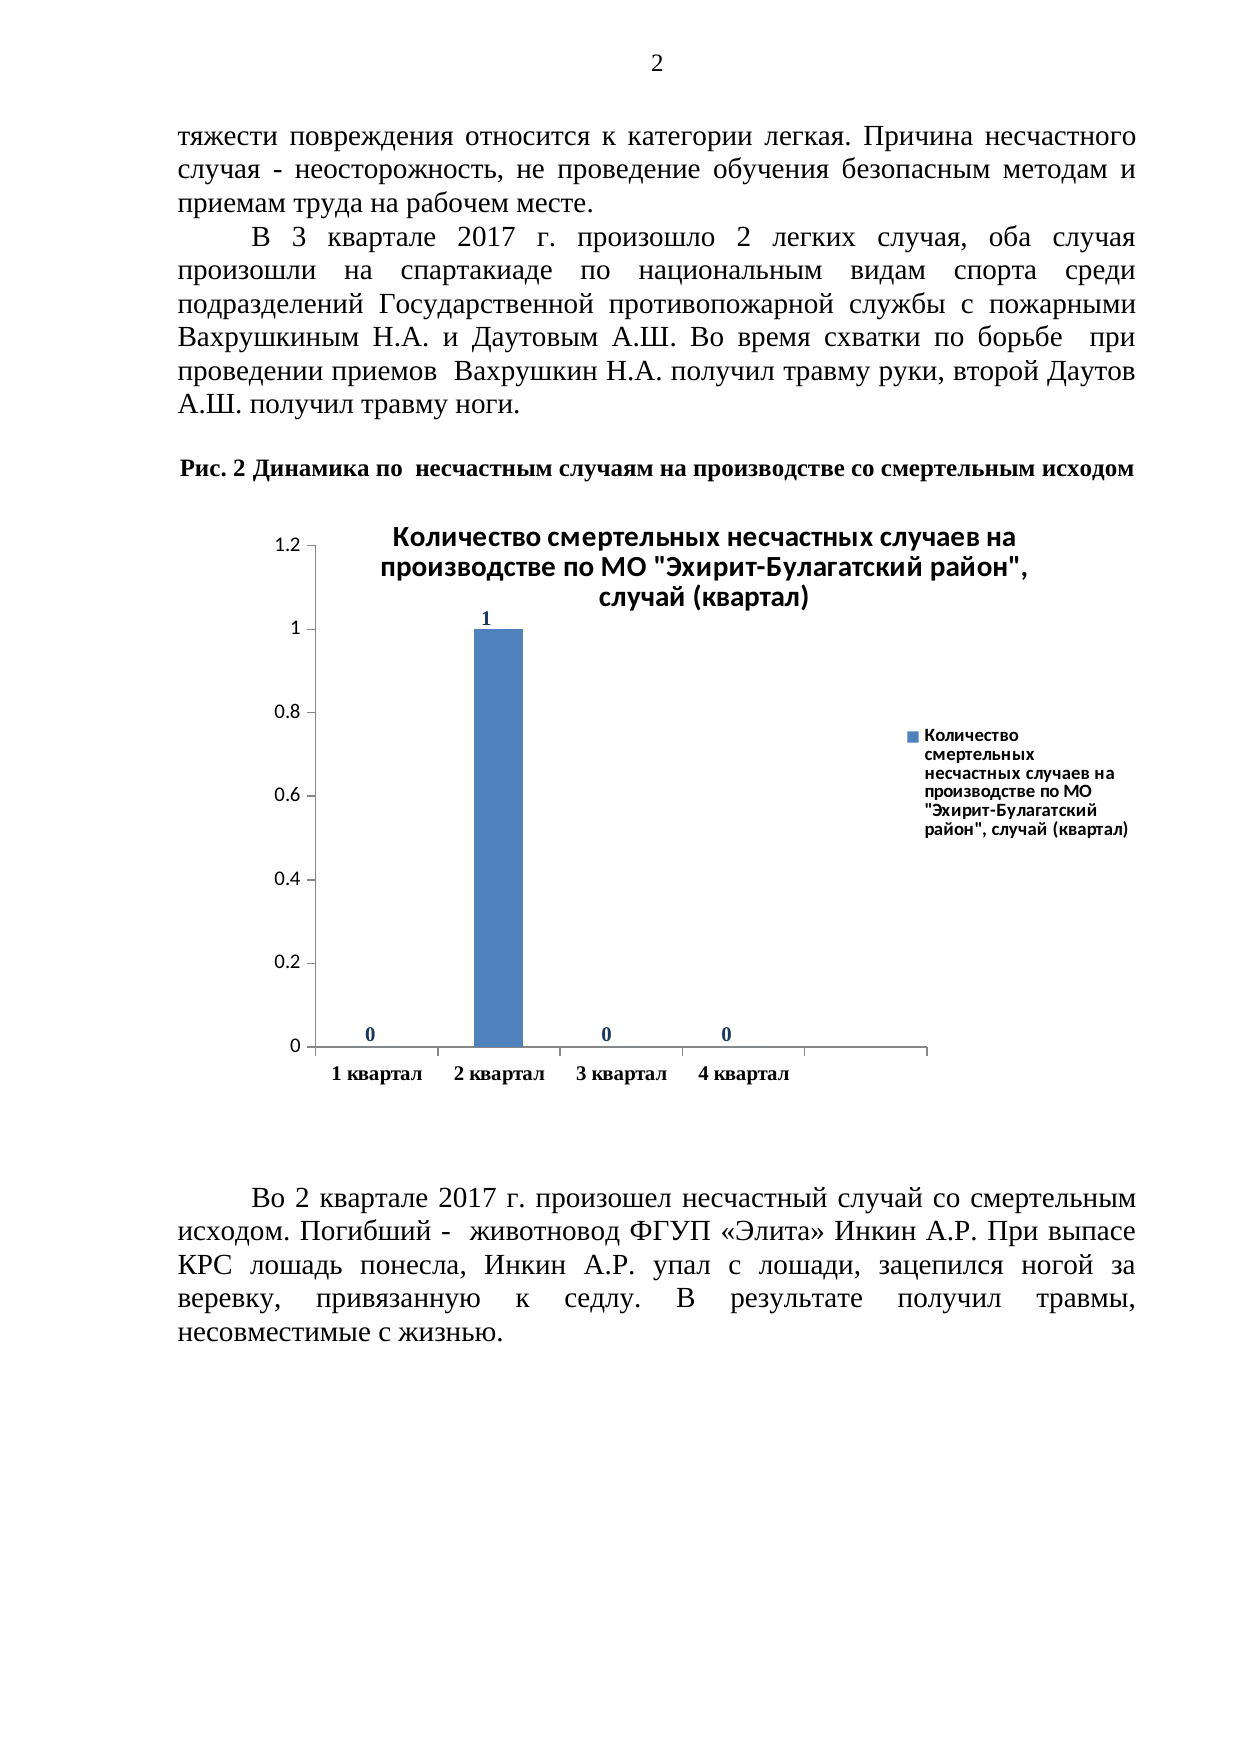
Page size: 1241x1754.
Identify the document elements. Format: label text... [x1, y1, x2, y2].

text Во 2 квартале 2017 г. произошел несчастный случай со смертельным исходом. Погибший - животновод ФГУП «Элита» Инкин А.Р. При выпасе КРС лошадь понесла, Инкин А.Р. упал с лошади, зацепился ногой за веревку, привязанную к седлу. В результате получил травмы, несовместимые с жизнью. [177, 1180, 1137, 1347]
text В 3 квартале 2017 г. произошло 2 легких случая, оба случая произошли на спартакиаде по национальным видам спорта среди подразделений Государственной противопожарной службы с пожарными Вахрушкиным Н.А. и Даутовым А.Ш. Во время схватки по борьбе при проведении приемов Вахрушкин Н.А. получил травму руки, второй Даутов А.Ш. получил травму ноги. [177, 219, 1137, 420]
text Рис. 2 Динамика по несчастным случаям на производстве со смертельным исходом [177, 453, 1137, 482]
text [177, 118, 1137, 219]
